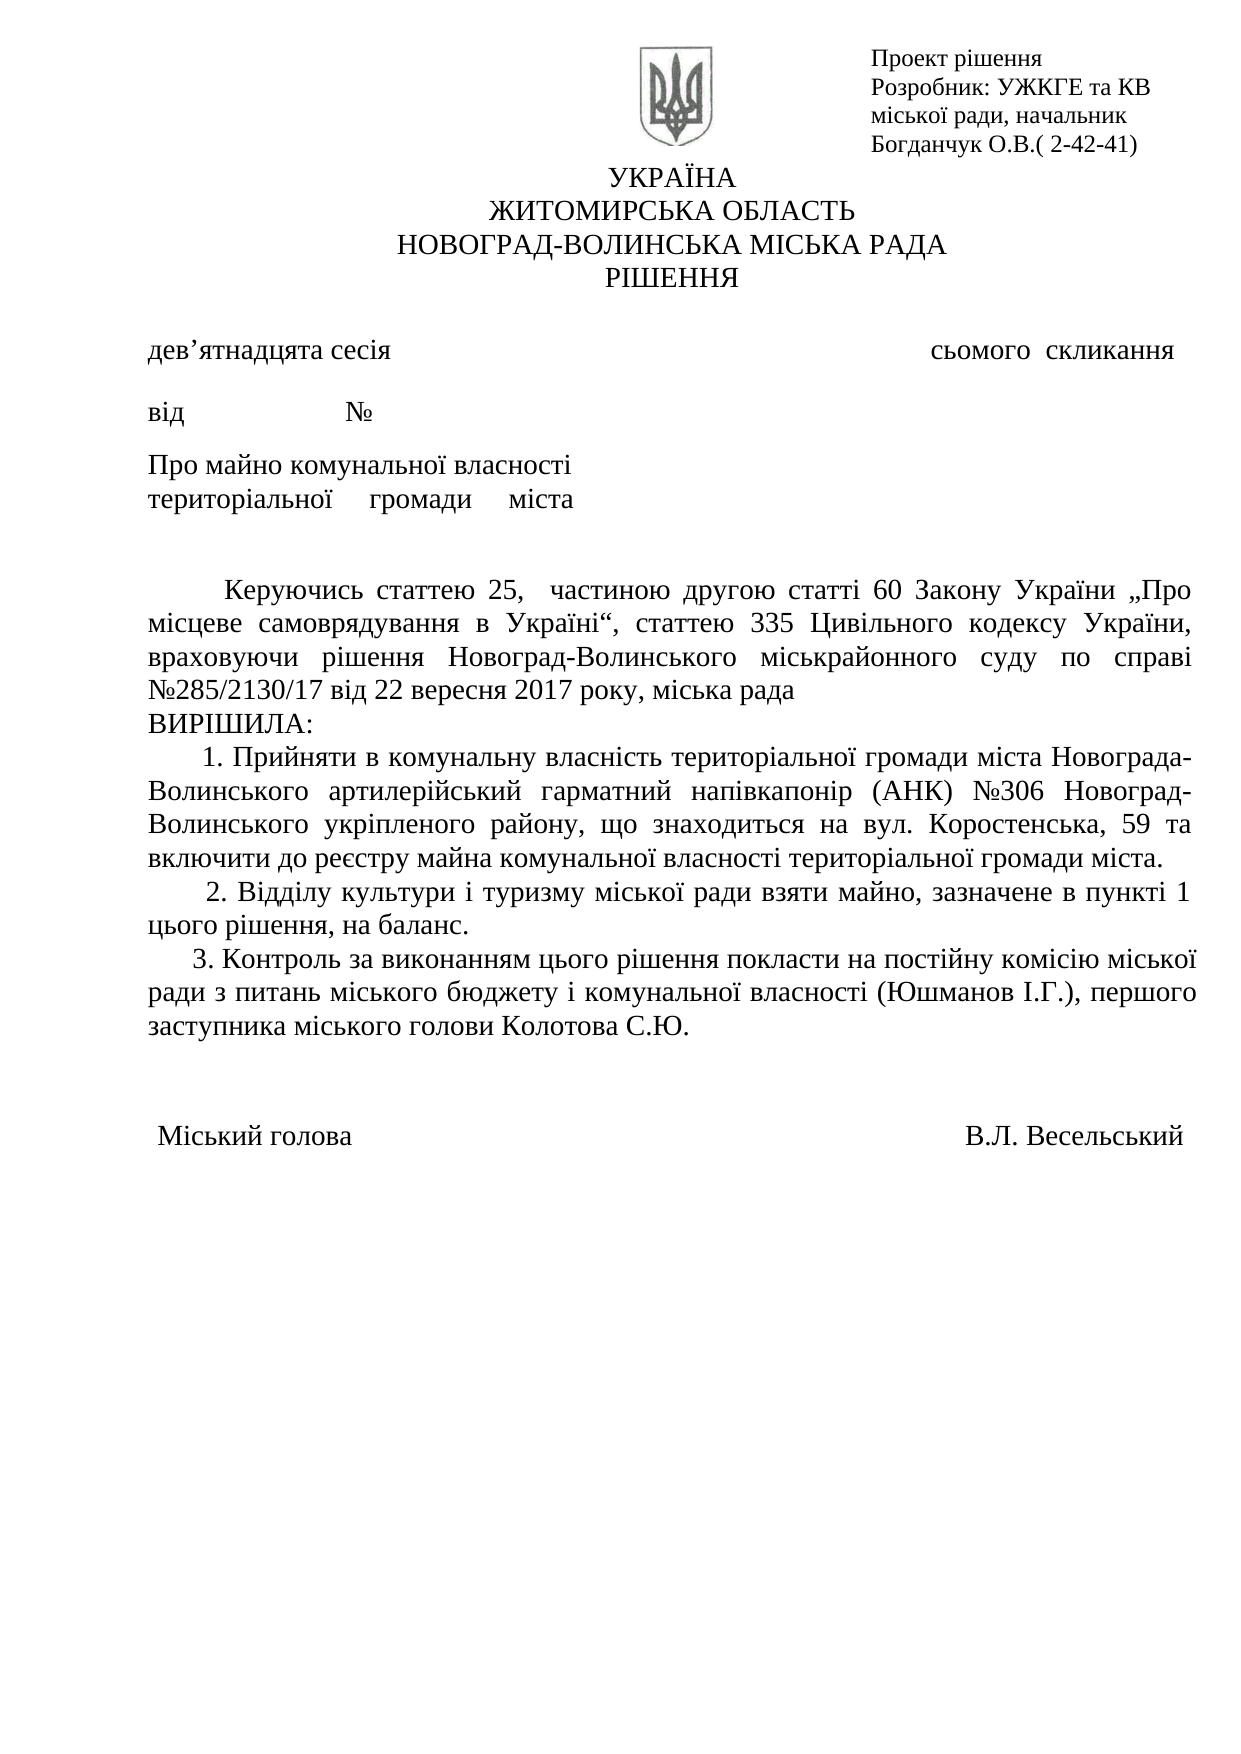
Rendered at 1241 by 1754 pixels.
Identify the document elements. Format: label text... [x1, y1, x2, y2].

text Керуючись статтею 25, частиною другою статті 60 Закону України „Про місцеве самоврядування в Україні“, статтею 335 Цивільного кодексу України, враховуючи рішення Новоград-Волинського міськрайонного суду по справі №285/2130/17 від 22 вересня 2017 року, міська рада [148, 572, 1193, 706]
text ЖИТОМИРСЬКА ОБЛАСТЬ [148, 193, 1196, 227]
text 1. Прийняти в комунальну власність територіальної громади міста Новограда-Волинського артилерійський гарматний напівкапонір (АНК) №306 Новоград-Волинського укріпленого району, що знаходиться на вул. Коростенська, 59 та включити до реєстру майна комунальної власності територіальної громади міста. [148, 739, 1193, 874]
text Про майно комунальної власності територіальної громади міста [148, 447, 687, 514]
text УКРАЇНА [148, 160, 1196, 193]
picture [639, 46, 714, 144]
text РІШЕННЯ [148, 260, 1196, 294]
text ВИРІШИЛА: [148, 706, 1193, 739]
text Міський голова В.Л. Весельський [148, 1118, 1193, 1152]
text дев’ятнадцята сесія сьомого скликання [148, 332, 1193, 366]
text 3. Контроль за виконанням цього рішення покласти на постійну комісію міської ради з питань міського бюджету і комунальної власності (Юшманов І.Г.), першого заступника міського голови Колотова С.Ю. [146, 941, 1198, 1041]
text від № [148, 394, 1193, 428]
text 2. Відділу культури і туризму міської ради взяти майно, зазначене в пункті 1 цього рішення, на баланс. [148, 874, 1193, 941]
text НОВОГРАД-ВОЛИНСЬКА МІСЬКА РАДА [148, 227, 1196, 260]
